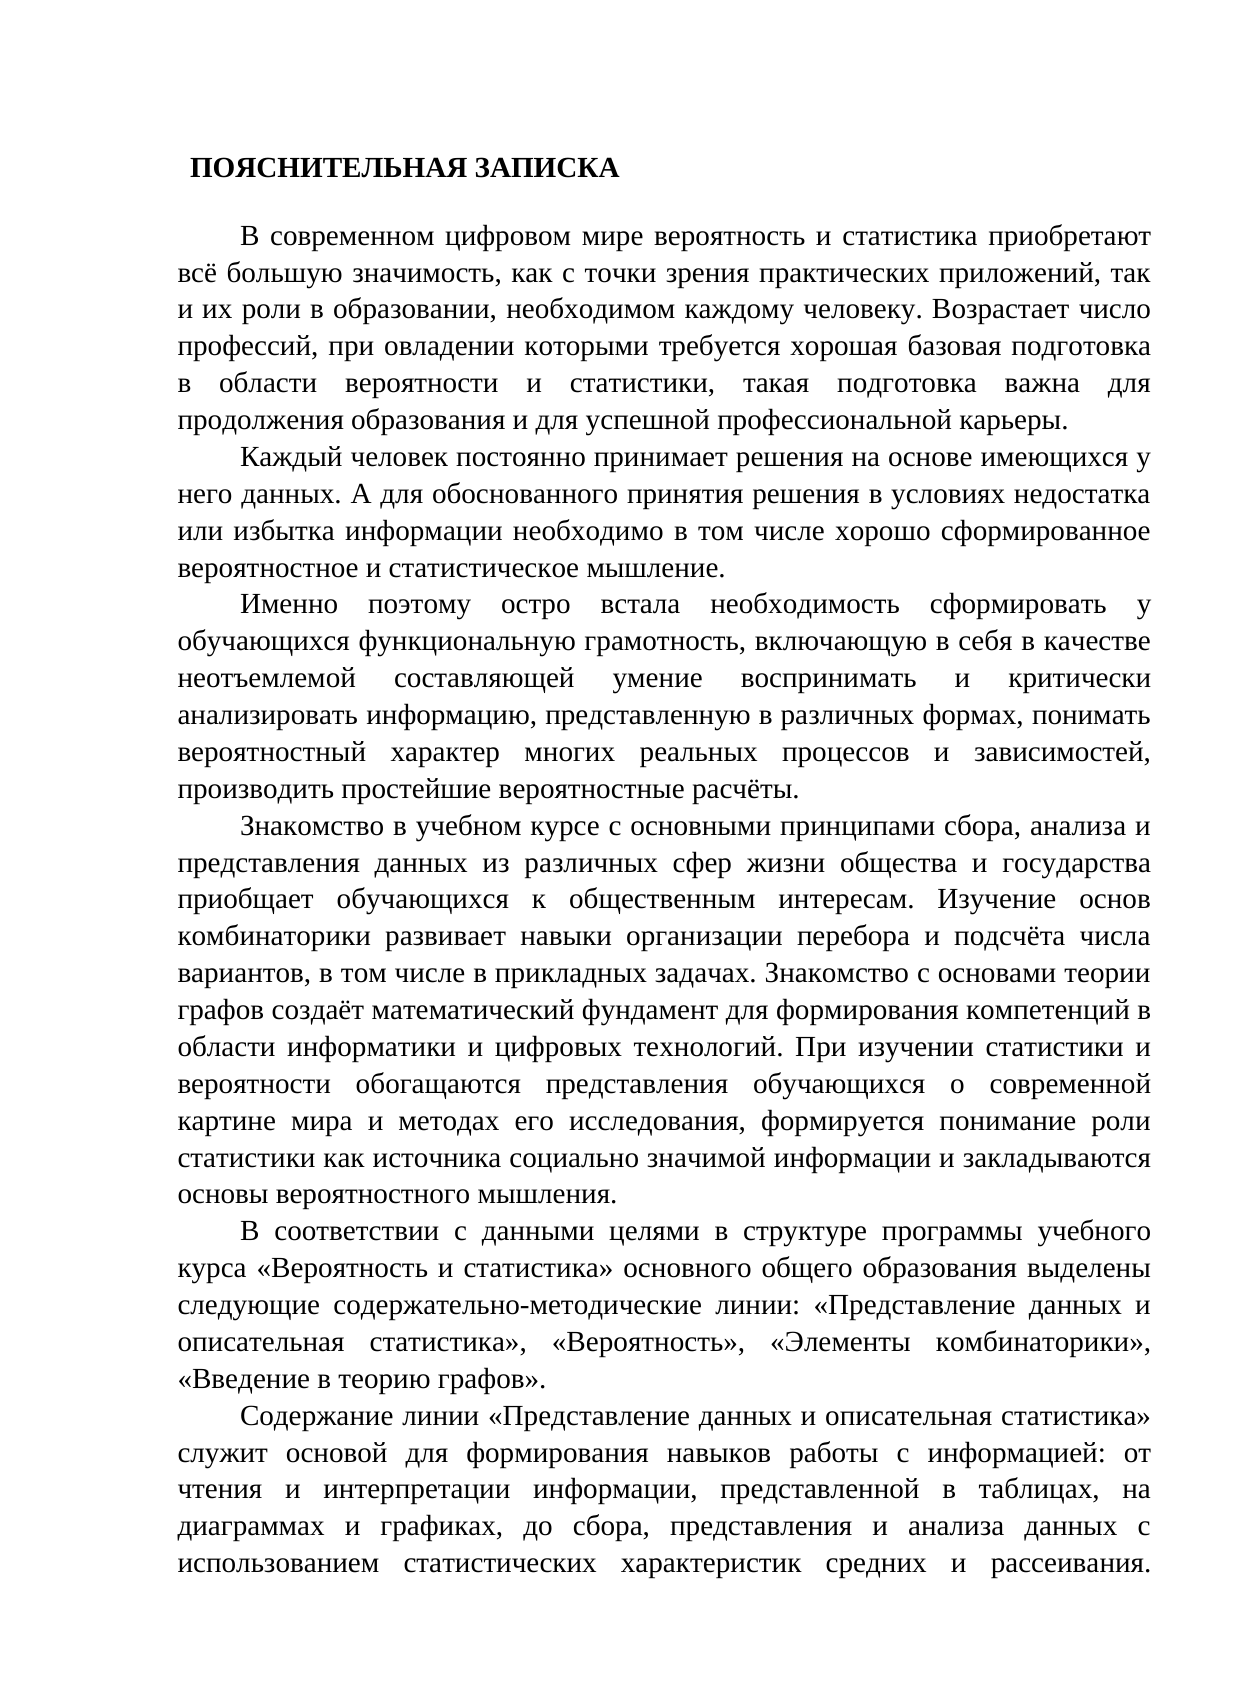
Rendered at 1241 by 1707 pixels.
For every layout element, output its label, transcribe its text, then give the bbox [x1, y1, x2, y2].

text ПОЯСНИТЕЛЬНАЯ ЗАПИСКА [190, 150, 1152, 184]
text Каждый человек постоянно принимает решения на основе имеющихся у него данных. А для обоснованного принятия решения в условиях недостатка или избытка информации необходимо в том числе хорошо сформированное вероятностное и статистическое мышление. [177, 439, 1152, 583]
text В соответствии с данными целями в структуре программы учебного курса «Вероятность и статистика» основного общего образования выделены следующие содержательно-методические линии: «Представление данных и описательная статистика», «Вероятность», «Элементы комбинаторики», «Введение в теорию графов». [177, 1213, 1152, 1394]
text Именно поэтому остро встала необходимость сформировать у обучающихся функциональную грамотность, включающую в себя в качестве неотъемлемой составляющей умение воспринимать и критически анализировать информацию, представленную в различных формах, понимать вероятностный характер многих реальных процессов и зависимостей, производить простейшие вероятностные расчёты. [177, 587, 1152, 804]
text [177, 1398, 1152, 1579]
text Знакомство в учебном курсе с основными принципами сбора, анализа и представления данных из различных сфер жизни общества и государства приобщает обучающихся к общественным интересам. Изучение основ комбинаторики развивает навыки организации перебора и подсчёта числа вариантов, в том числе в прикладных задачах. Знакомство с основами теории графов создаёт математический фундамент для формирования компетенций в области информатики и цифровых технологий. При изучении статистики и вероятности обогащаются представления обучающихся о современной картине мира и методах его исследования, формируется понимание роли статистики как источника социально значимой информации и закладываются основы вероятностного мышления. [177, 808, 1152, 1210]
text В современном цифровом мире вероятность и статистика приобретают всё большую значимость, как с точки зрения практических приложений, так и их роли в образовании, необходимом каждому человеку. Возрастает число профессий, при овладении которыми требуется хорошая базовая подготовка в области вероятности и статистики, такая подготовка важна для продолжения образования и для успешной профессиональной карьеры. [177, 218, 1152, 436]
